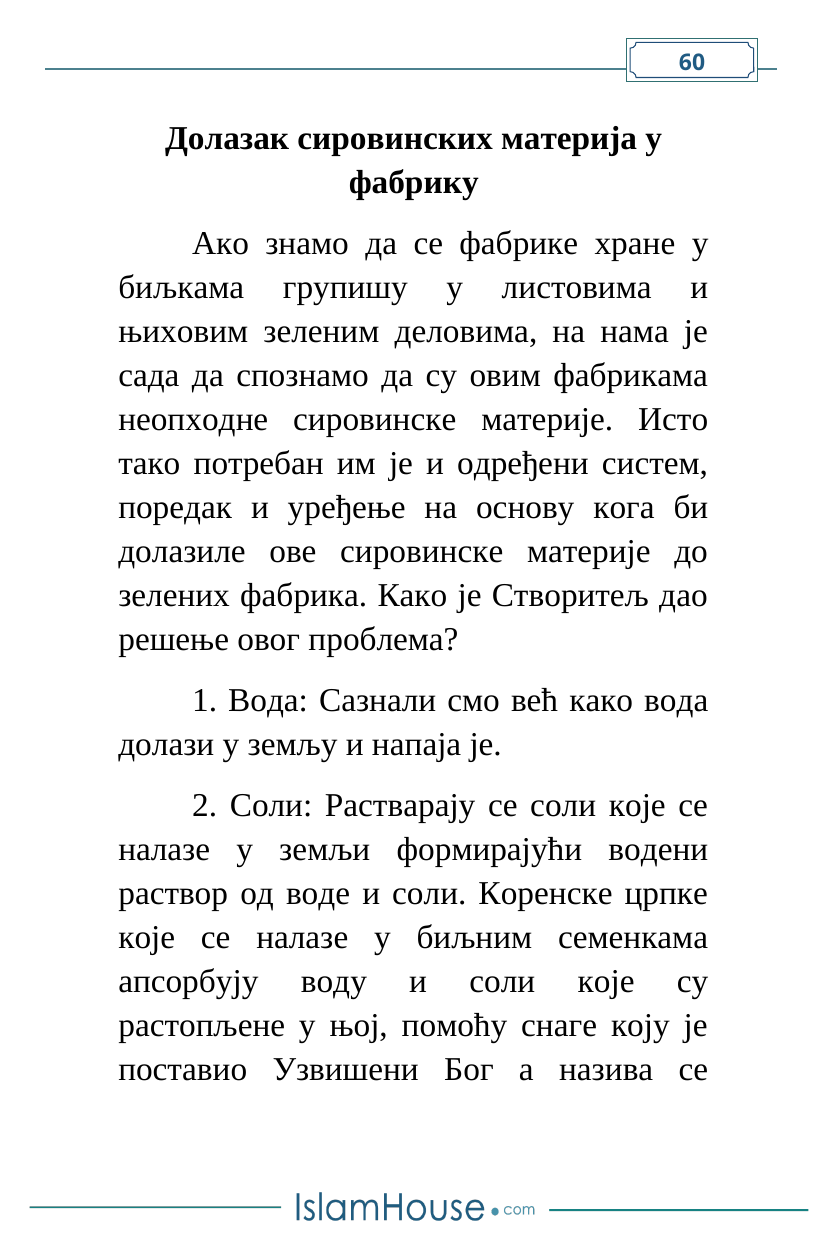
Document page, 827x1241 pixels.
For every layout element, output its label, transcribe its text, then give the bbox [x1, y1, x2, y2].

text 1. Вода: Сазнали смо већ како вода долази у земљу и напаја је. [118, 680, 709, 763]
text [118, 785, 709, 1088]
picture [22, 1186, 282, 1224]
picture [288, 1187, 809, 1228]
text Ако знамо да се фабрике хране у биљкама групишу у листовима и њиховим зеленим деловима, на нама је сада да спознамо да су овим фабрикама неопходне сировинске материје. Исто тако потребан им је и одређени систем, поредак и уређење на основу кога би долазиле ове сировинске материје до зелених фабрика. Како је Створитељ дао решење овог проблема? [118, 223, 709, 658]
text Долазак сировинских материја у фабрику [118, 118, 709, 201]
